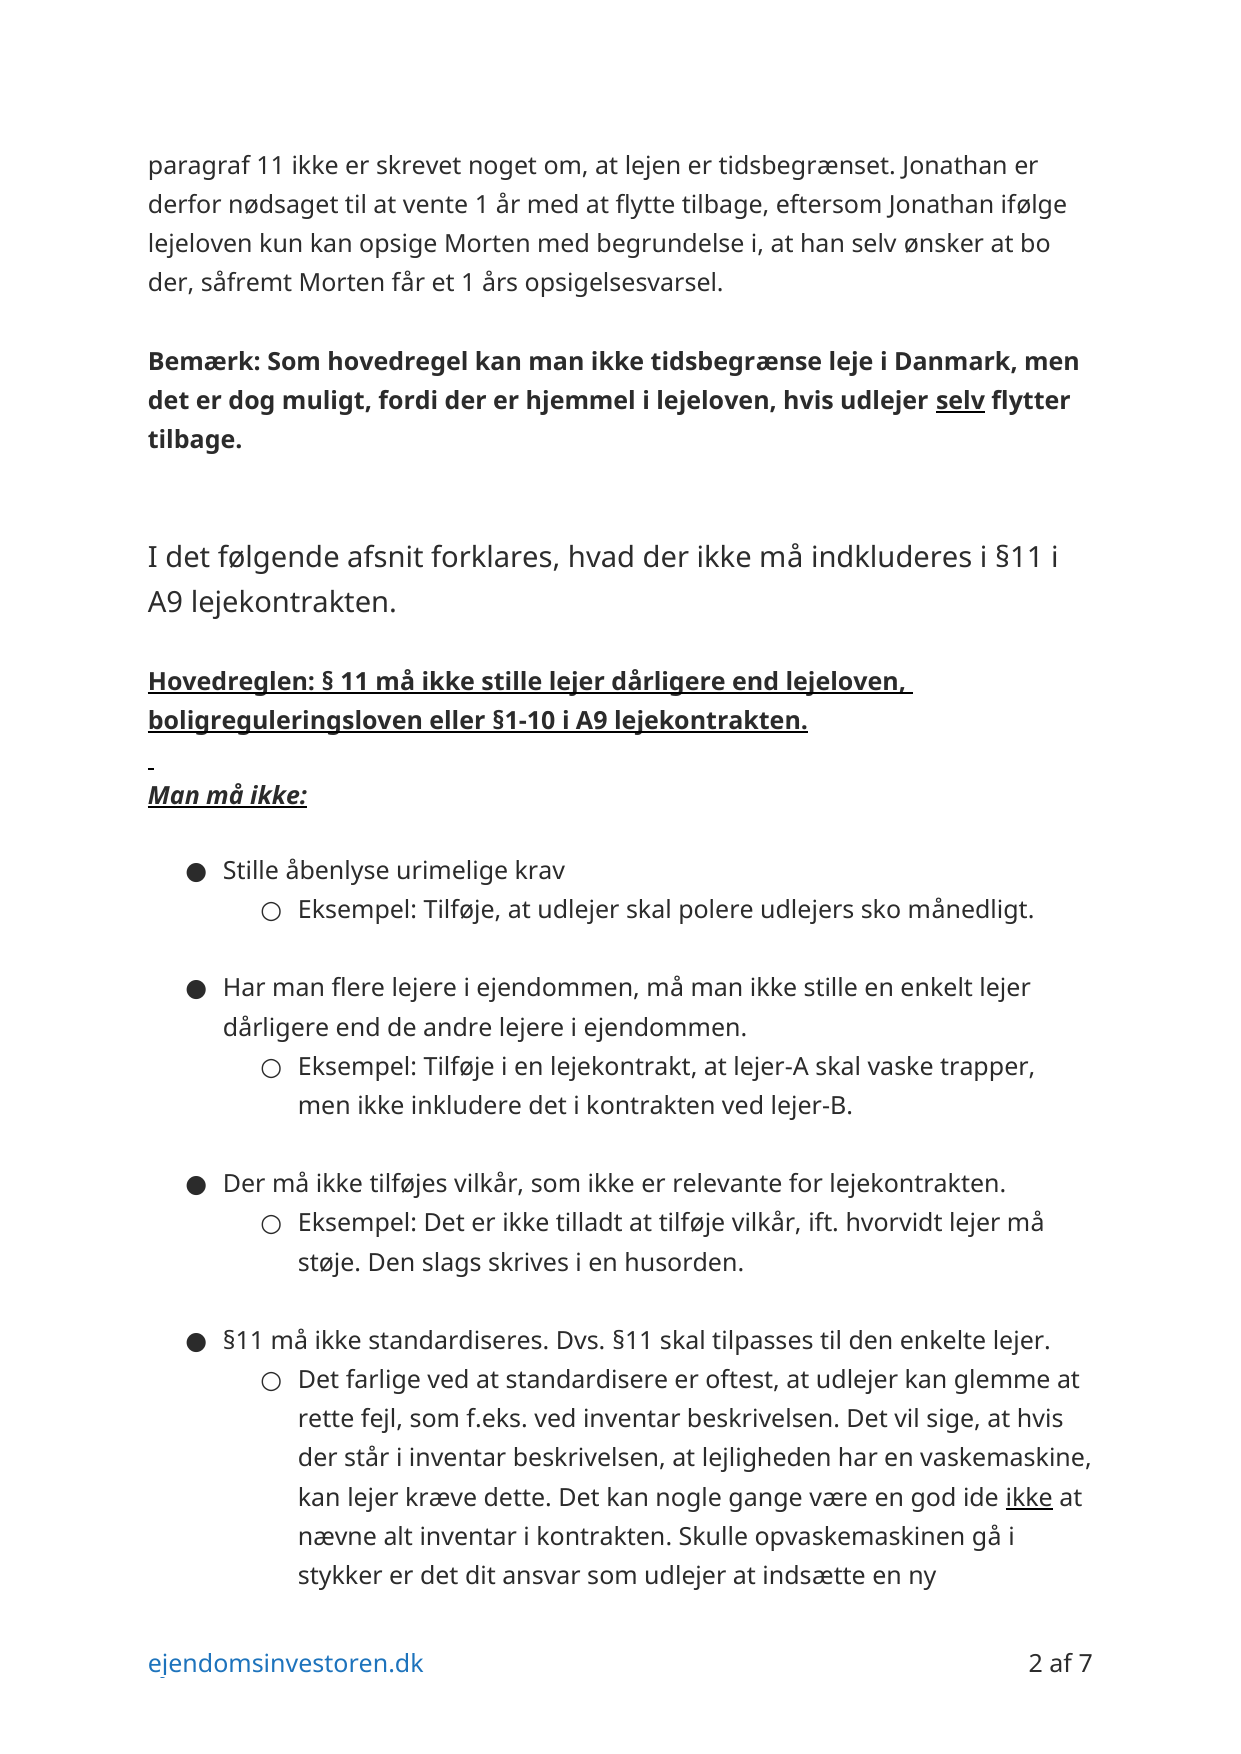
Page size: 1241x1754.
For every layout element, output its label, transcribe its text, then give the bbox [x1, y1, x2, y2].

list Har man flere lejere i ejendommen, må man ikke stille en enkelt lejer dårligere end de andre lejere i ejendommen. [185, 970, 1093, 1043]
text Man må ikke: [148, 777, 1093, 812]
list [260, 1362, 1093, 1592]
text Bemærk: Som hovedregel kan man ikke tidsbegrænse leje i Danmark, men det er dog muligt, fordi der er hjemmel i lejeloven, hvis udlejer selv flytter tilbage. [148, 343, 1093, 456]
list Der må ikke tilføjes vilkår, som ikke er relevante for lejekontrakten. [185, 1166, 1093, 1200]
list §11 må ikke standardiseres. Dvs. §11 skal tilpasses til den enkelte lejer. [185, 1323, 1093, 1357]
text Hovedreglen: § 11 må ikke stille lejer dårligere end lejeloven, boligreguleringsloven eller §1-10 i A9 lejekontrakten. [148, 663, 1093, 736]
list Eksempel: Tilføje, at udlejer skal polere udlejers sko månedligt. [260, 892, 1093, 926]
list Eksempel: Det er ikke tilladt at tilføje vilkår, ift. hvorvidt lejer må støje. Den slags skrives i en husorden. [260, 1205, 1093, 1278]
text I det følgende afsnit forklares, hvad der ikke må indkluderes i §11 i A9 lejekontrakten. [148, 536, 1093, 621]
list Stille åbenlyse urimelige krav [185, 853, 1093, 887]
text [148, 148, 1093, 299]
list Eksempel: Tilføje i en lejekontrakt, at lejer-A skal vaske trapper, men ikke inkludere det i kontrakten ved lejer-B. [260, 1048, 1093, 1122]
